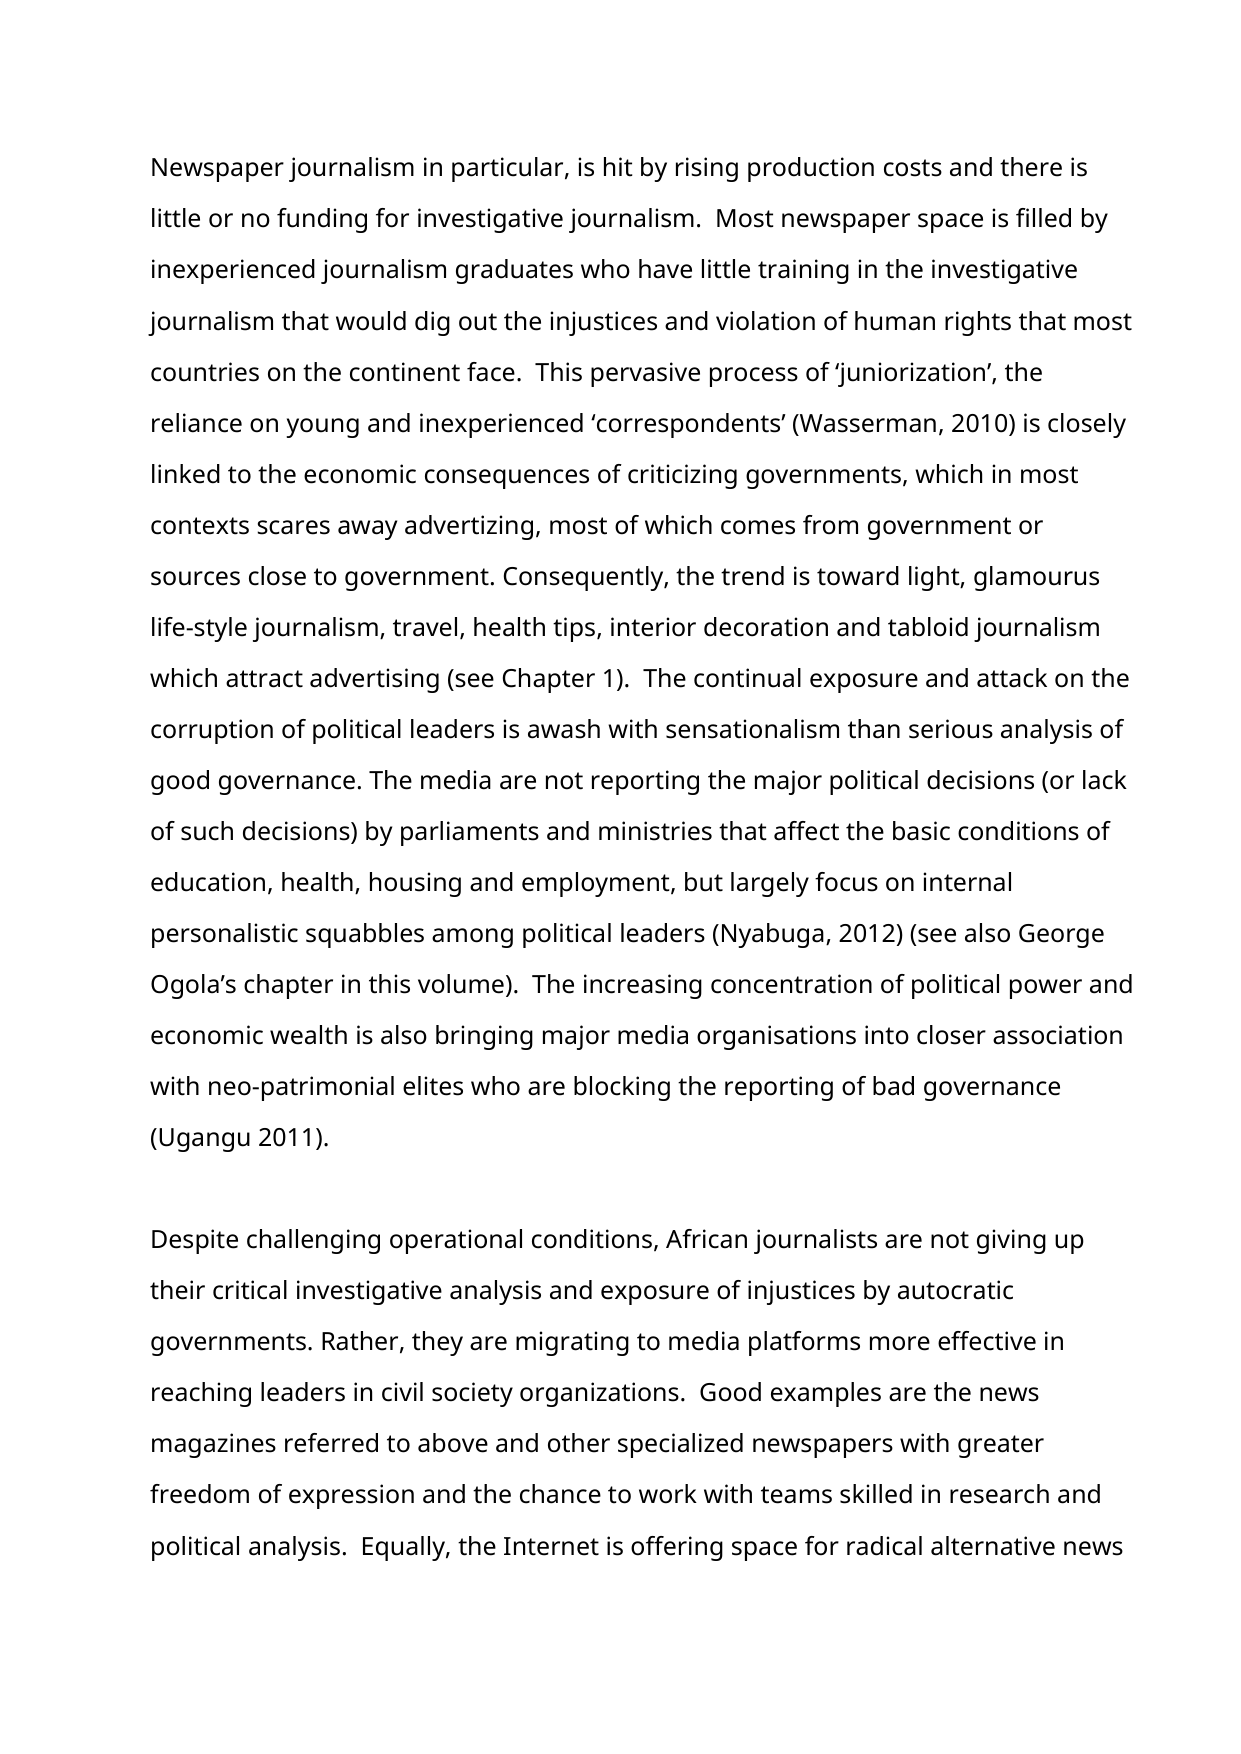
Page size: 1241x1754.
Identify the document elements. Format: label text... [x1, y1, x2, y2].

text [150, 1222, 1137, 1562]
text Newspaper journalism in particular, is hit by rising production costs and there is little or no funding for investigative journalism. Most newspaper space is filled by inexperienced journalism graduates who have little training in the investigative journalism that would dig out the injustices and violation of human rights that most countries on the continent face. This pervasive process of ‘juniorization’, the reliance on young and inexperienced ‘correspondents’ (Wasserman, 2010) is closely linked to the economic consequences of criticizing governments, which in most contexts scares away advertizing, most of which comes from government or sources close to government. Consequently, the trend is toward light, glamourus life-style journalism, travel, health tips, interior decoration and tabloid journalism which attract advertising (see Chapter 1). The continual exposure and attack on the corruption of political leaders is awash with sensationalism than serious analysis of good governance. The media are not reporting the major political decisions (or lack of such decisions) by parliaments and ministries that affect the basic conditions of education, health, housing and employment, but largely focus on internal personalistic squabbles among political leaders (Nyabuga, 2012) (see also George Ogola’s chapter in this volume). The increasing concentration of political power and economic wealth is also bringing major media organisations into closer association with neo-patrimonial elites who are blocking the reporting of bad governance (Ugangu 2011). [150, 150, 1137, 1154]
